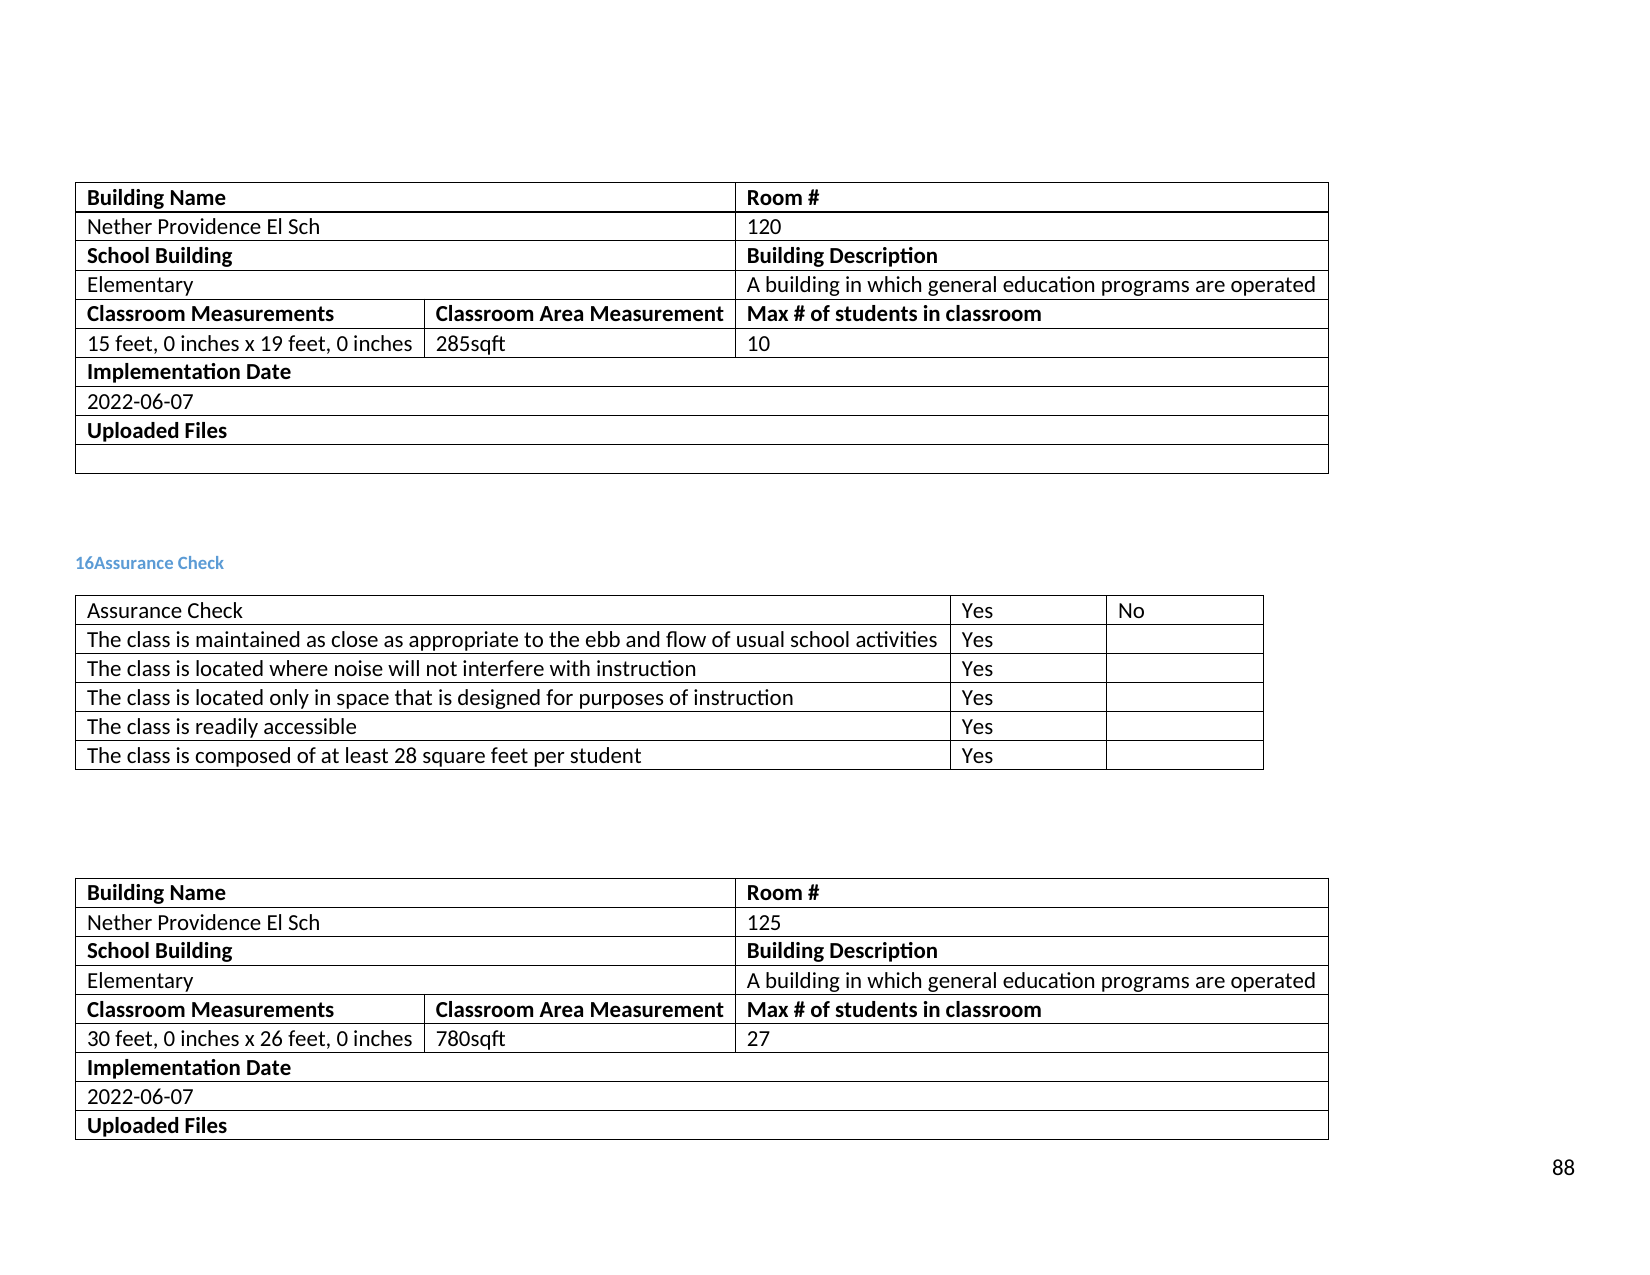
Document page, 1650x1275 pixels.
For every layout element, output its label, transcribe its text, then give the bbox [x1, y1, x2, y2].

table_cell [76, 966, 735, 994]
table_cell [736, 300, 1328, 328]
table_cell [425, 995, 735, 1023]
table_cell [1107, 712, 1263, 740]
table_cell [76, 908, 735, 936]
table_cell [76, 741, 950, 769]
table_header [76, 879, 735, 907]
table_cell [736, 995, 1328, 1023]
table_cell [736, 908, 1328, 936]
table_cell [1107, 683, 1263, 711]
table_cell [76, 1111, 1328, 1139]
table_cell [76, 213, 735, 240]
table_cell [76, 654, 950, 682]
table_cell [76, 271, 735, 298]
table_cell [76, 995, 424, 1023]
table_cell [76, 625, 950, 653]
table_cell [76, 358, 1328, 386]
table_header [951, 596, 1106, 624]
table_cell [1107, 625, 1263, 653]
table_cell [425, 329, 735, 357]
text Assurance Check [75, 551, 1575, 574]
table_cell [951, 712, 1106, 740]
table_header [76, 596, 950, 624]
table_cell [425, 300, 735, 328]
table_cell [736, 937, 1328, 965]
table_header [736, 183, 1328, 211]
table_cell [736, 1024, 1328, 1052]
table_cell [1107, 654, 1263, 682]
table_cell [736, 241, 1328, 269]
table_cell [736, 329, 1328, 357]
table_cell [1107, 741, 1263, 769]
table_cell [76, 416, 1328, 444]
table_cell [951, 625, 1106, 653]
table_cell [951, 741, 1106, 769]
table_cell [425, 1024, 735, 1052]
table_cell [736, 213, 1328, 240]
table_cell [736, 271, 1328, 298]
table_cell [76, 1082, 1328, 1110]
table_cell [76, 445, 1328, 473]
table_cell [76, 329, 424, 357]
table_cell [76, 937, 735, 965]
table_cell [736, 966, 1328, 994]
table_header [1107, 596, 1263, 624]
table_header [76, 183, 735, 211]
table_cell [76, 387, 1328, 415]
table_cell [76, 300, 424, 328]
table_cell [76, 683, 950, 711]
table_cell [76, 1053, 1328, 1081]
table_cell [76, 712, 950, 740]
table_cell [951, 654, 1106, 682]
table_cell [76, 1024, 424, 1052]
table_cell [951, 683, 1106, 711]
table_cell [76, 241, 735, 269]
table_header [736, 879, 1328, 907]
